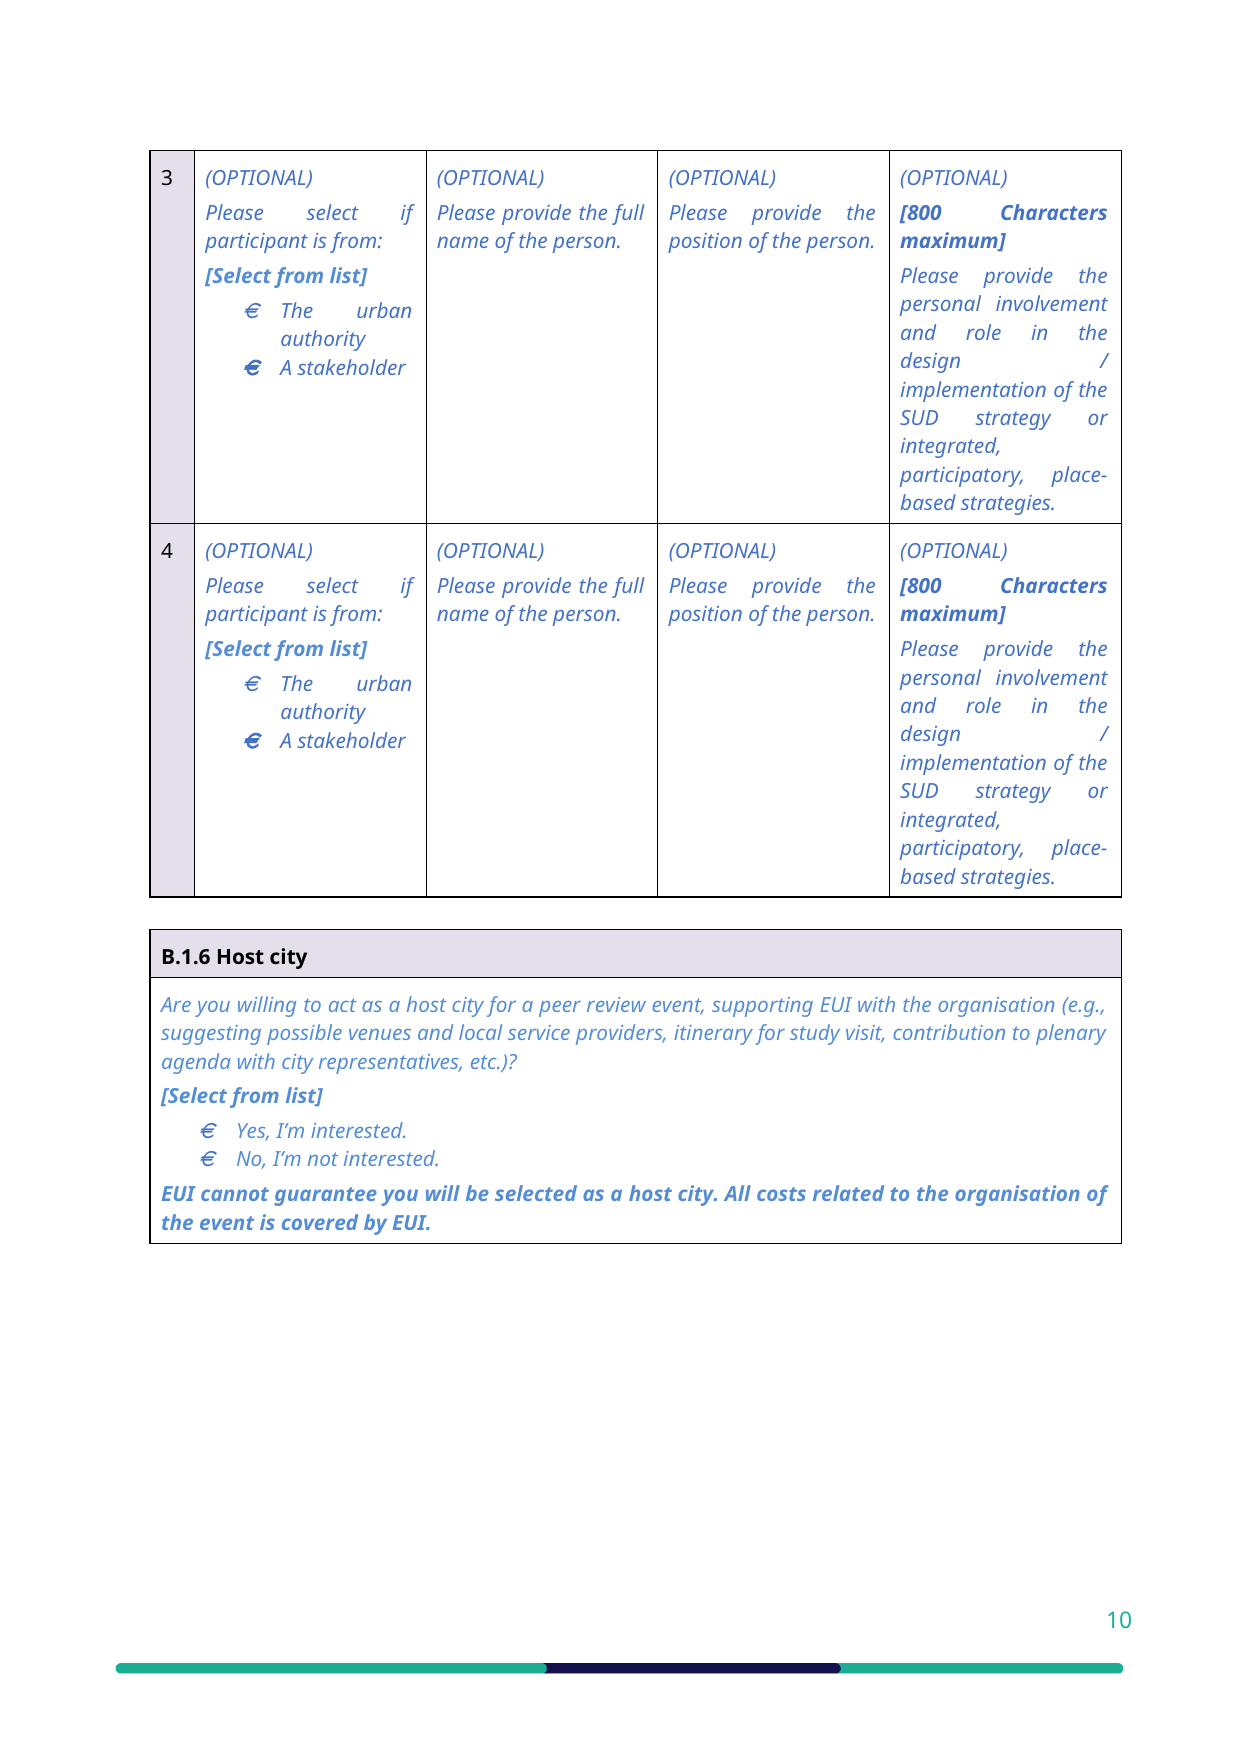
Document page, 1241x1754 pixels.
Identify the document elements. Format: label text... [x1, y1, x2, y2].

table_cell (OPTIONAL) Please provide the position of the person. [658, 524, 889, 896]
table_cell Are you willing to act as a host city for a peer review event, supporting EUI with the organisation (e.g., suggesting possible venues and local service providers, itinerary for study visit, contribution to plenary agenda with city representatives, etc.)? [Select from list] Yes, I’m interested. No, I’m not interested. EUI cannot guarantee you will be selected as a host city. All costs related to the organisation of the event is covered by EUI. [151, 978, 1121, 1242]
table_cell 4 [151, 524, 194, 896]
table_cell 3 [151, 151, 194, 523]
table_cell (OPTIONAL) Please provide the full name of the person. [427, 524, 657, 896]
table_cell (OPTIONAL) Please provide the full name of the person. [427, 151, 657, 523]
table_cell (OPTIONAL) Please select if participant is from: [Select from list] The urban authority A stakeholder [195, 151, 426, 523]
table_cell (OPTIONAL) Please select if participant is from: [Select from list] The urban authority A stakeholder [195, 524, 426, 896]
picture [88, 1591, 1152, 1728]
table_cell (OPTIONAL) Please provide the position of the person. [658, 151, 889, 523]
table_header B.1.6 Host city [151, 930, 1121, 977]
